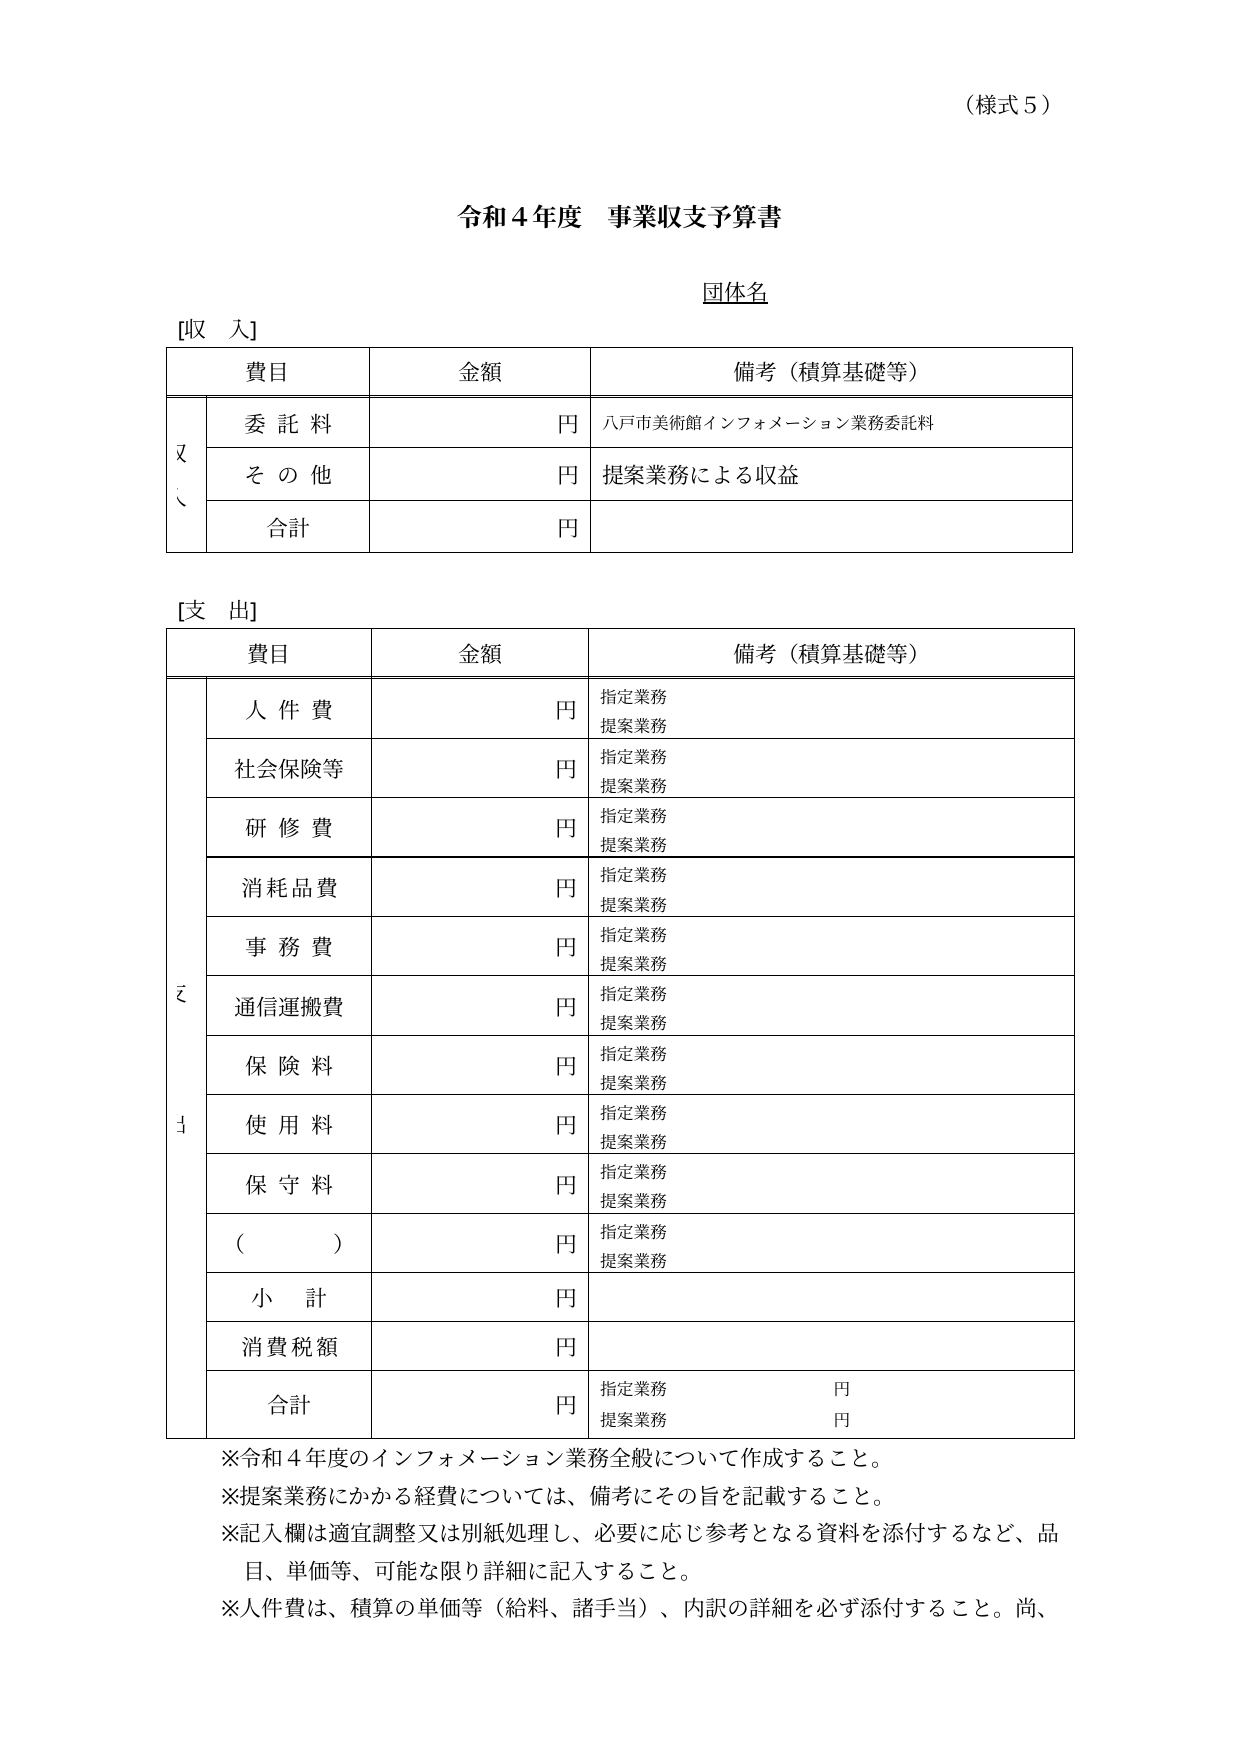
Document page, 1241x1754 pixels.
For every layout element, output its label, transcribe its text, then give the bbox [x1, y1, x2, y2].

table_cell 指定業務 円 提案業務 円 [589, 1371, 1074, 1437]
table_cell 円 [372, 679, 588, 738]
table_cell [591, 501, 1072, 552]
table_header 費目 [167, 348, 369, 395]
table_cell 円 [372, 1273, 588, 1321]
table_cell 社会保険等 [207, 739, 371, 797]
table_cell [589, 1322, 1074, 1370]
table_cell [589, 1273, 1074, 1321]
table_cell 円 [370, 501, 590, 552]
table_cell 指定業務 提案業務 [589, 976, 1074, 1034]
table_cell 保守料 [207, 1154, 371, 1213]
table_header 備考（積算基礎等） [589, 629, 1074, 676]
table_cell 円 [372, 1036, 588, 1094]
table_cell 小計 [207, 1273, 371, 1321]
table_cell 指定業務 提案業務 [589, 739, 1074, 797]
table_cell 指定業務 提案業務 [589, 1154, 1074, 1213]
text 団体名 [177, 272, 1063, 309]
table_cell 保険料 [207, 1036, 371, 1094]
table_cell 指定業務 提案業務 [589, 1095, 1074, 1153]
table_cell 指定業務 提案業務 [589, 679, 1074, 738]
table_cell 使用料 [207, 1095, 371, 1153]
table_cell 円 [372, 798, 588, 856]
text ※提案業務にかかる経費については、備考にその旨を記載すること。 [177, 1476, 1063, 1513]
table_cell 円 [372, 976, 588, 1034]
table_cell 円 [370, 398, 590, 447]
table_cell 指定業務 提案業務 [589, 1214, 1074, 1272]
table_cell その他 [207, 448, 369, 500]
text 令和４年度 事業収支予算書 [177, 197, 1063, 234]
table_cell 円 [370, 448, 590, 500]
table_cell 円 [372, 1154, 588, 1213]
table_header 金額 [372, 629, 588, 676]
table_cell 指定業務 提案業務 [589, 1036, 1074, 1094]
table_cell （ ） [207, 1214, 371, 1272]
table_cell 円 [372, 917, 588, 975]
table_cell 指定業務 提案業務 [589, 917, 1074, 975]
table_cell 消費税額 [207, 1322, 371, 1370]
table_cell 円 [372, 1322, 588, 1370]
table_cell 消耗品費 [207, 858, 371, 916]
table_cell 円 [372, 1095, 588, 1153]
text [収 入] [177, 309, 1063, 347]
table_cell 収 入 [167, 398, 206, 552]
text ※令和４年度のインフォメーション業務全般について作成すること。 [177, 1439, 1063, 1476]
table_header 金額 [370, 348, 590, 395]
table_cell 円 [372, 1371, 588, 1437]
table_cell 事務費 [207, 917, 371, 975]
table_cell 委託料 [207, 398, 369, 447]
table_cell 指定業務 提案業務 [589, 798, 1074, 856]
table_cell 円 [372, 1214, 588, 1272]
table_cell 研修費 [207, 798, 371, 856]
table_cell 八戸市美術館インフォメーション業務委託料 [591, 398, 1072, 447]
table_cell 指定業務 提案業務 [589, 858, 1074, 916]
text [支 出] [177, 591, 1063, 628]
table_cell 合計 [207, 1371, 371, 1437]
table_header 費目 [167, 629, 371, 676]
table_cell 円 [372, 858, 588, 916]
table_cell 人件費 [207, 679, 371, 738]
table_cell 通信運搬費 [207, 976, 371, 1034]
table_header 備考（積算基礎等） [591, 348, 1072, 395]
table_cell 支 出 [167, 679, 206, 1437]
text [221, 1588, 1063, 1626]
table_cell 円 [372, 739, 588, 797]
table_cell 提案業務による収益 [591, 448, 1072, 500]
text ※記入欄は適宜調整又は別紙処理し、必要に応じ参考となる資料を添付するなど、品目、単価等、可能な限り詳細に記入すること。 [221, 1513, 1063, 1588]
table_cell 合計 [207, 501, 369, 552]
